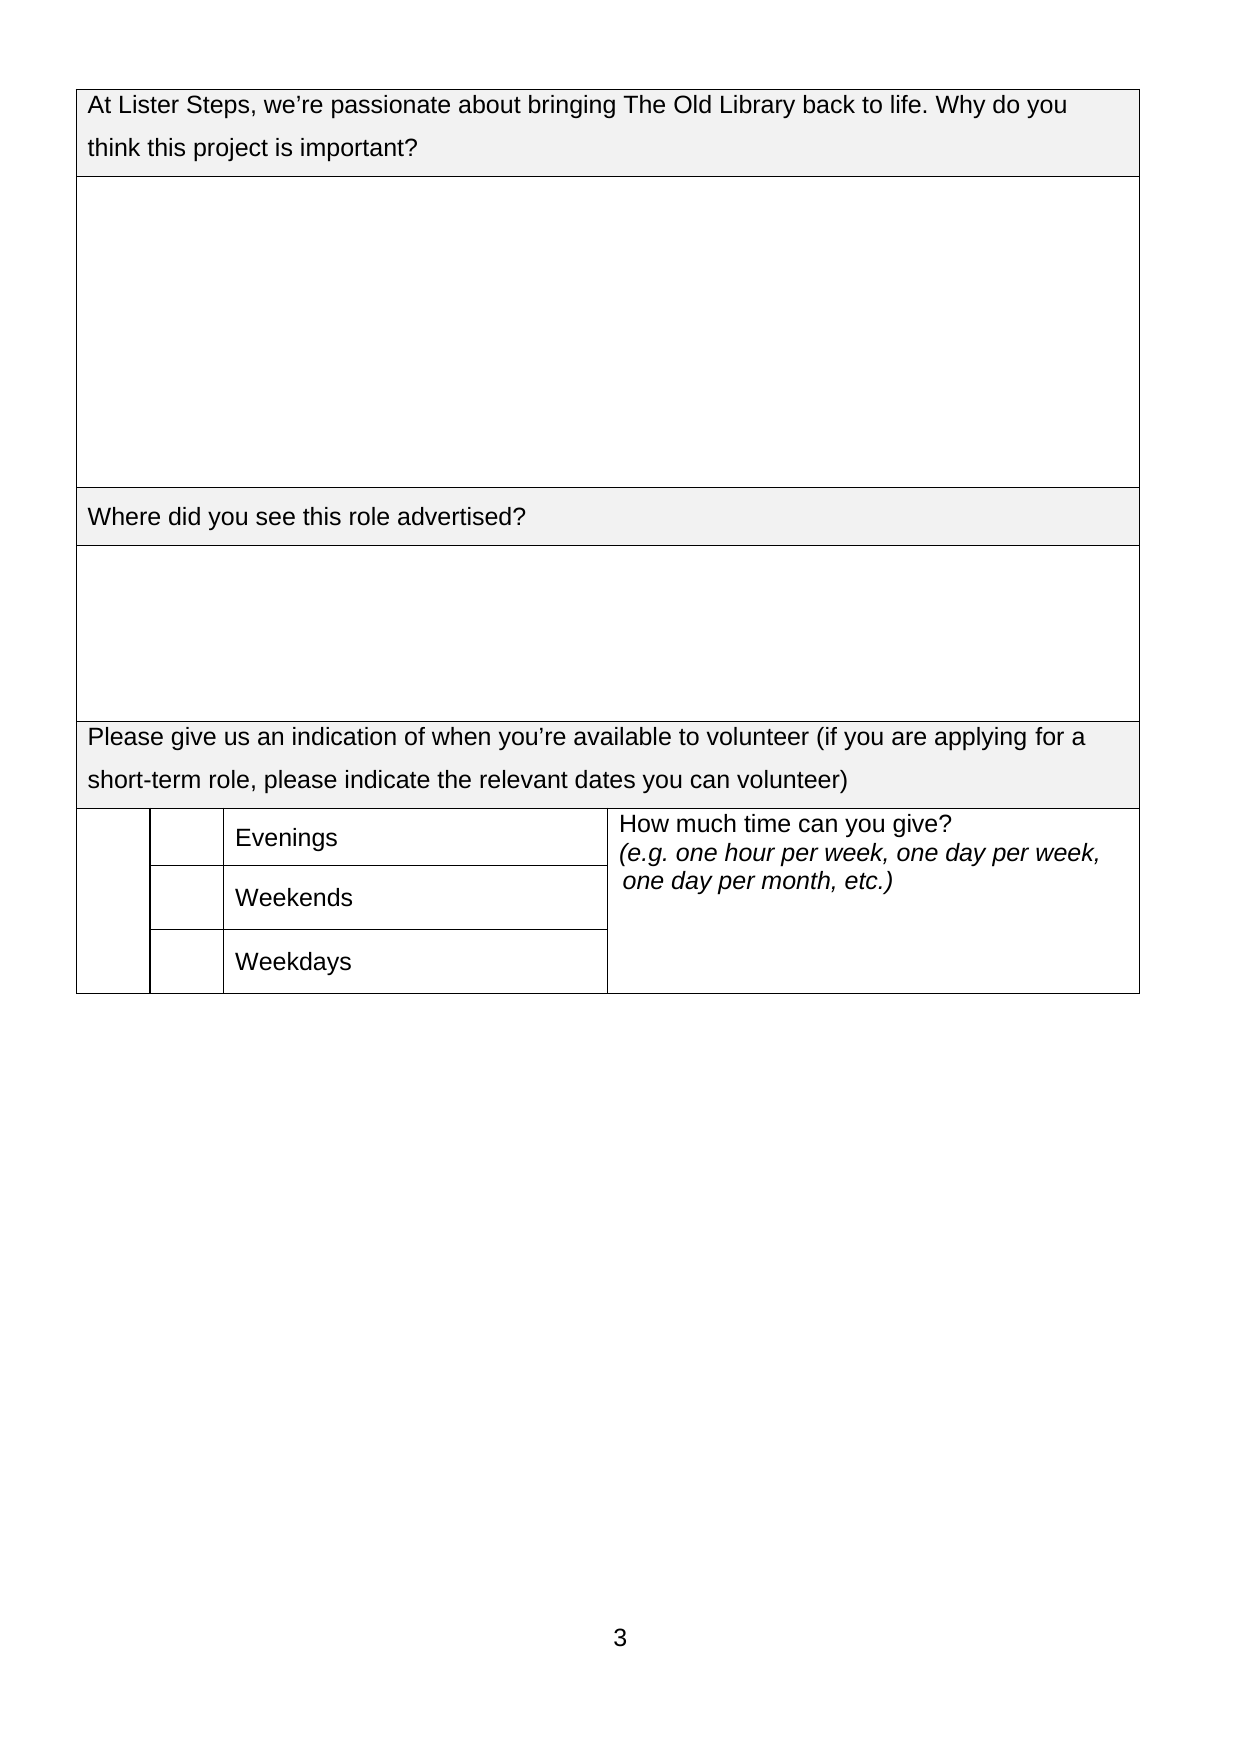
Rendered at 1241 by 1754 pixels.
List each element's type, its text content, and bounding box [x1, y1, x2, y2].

table_cell Weekends [224, 866, 607, 929]
table_cell Please give us an indication of when you’re available to volunteer (if you are applying for a short-term role, please indicate the relevant dates you can volunteer) [77, 722, 1139, 808]
table_cell How much time can you give? (e.g. one hour per week, one day per week, one day per month, etc.) [608, 809, 1139, 993]
table_cell [77, 809, 149, 993]
table_cell [77, 546, 1139, 721]
table_cell [151, 930, 223, 993]
table_cell Weekdays [224, 930, 607, 993]
table_cell Where did you see this role advertised? [77, 488, 1139, 545]
table_cell Evenings [224, 809, 607, 865]
table_header At Lister Steps, we’re passionate about bringing The Old Library back to life. Why do you think this project is important? [77, 90, 1139, 176]
table_cell [77, 177, 1139, 487]
table_cell [151, 866, 223, 929]
table_cell [151, 809, 223, 865]
